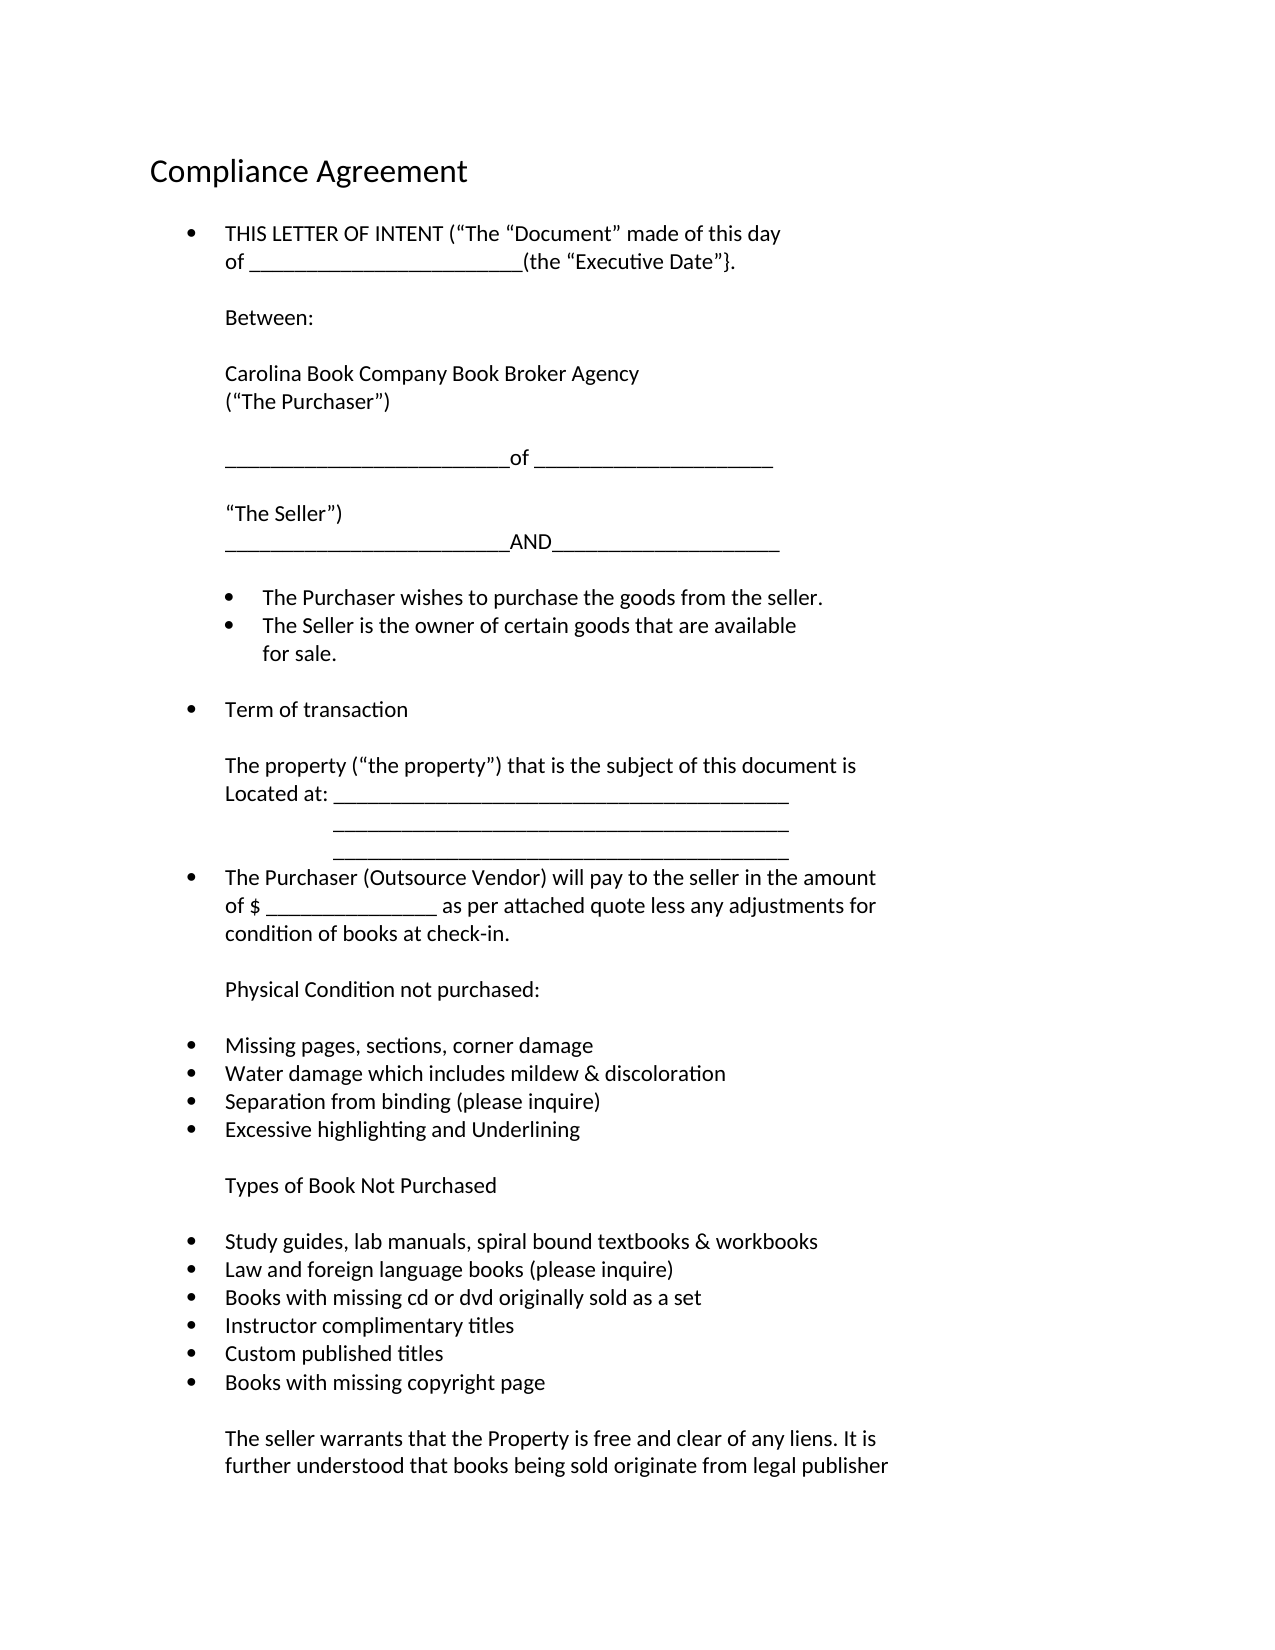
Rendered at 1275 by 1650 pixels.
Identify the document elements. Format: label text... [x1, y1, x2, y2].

list The seller warrants that the Property is free and clear of any liens. It is [225, 1424, 1125, 1452]
list Law and foreign language books (please inquire) [187, 1256, 1125, 1283]
list Study guides, lab manuals, spiral bound textbooks & workbooks [187, 1227, 1125, 1256]
list Physical Condition not purchased: [225, 975, 1125, 1003]
list “The Seller”) [225, 499, 1125, 527]
list Custom published titles [187, 1339, 1125, 1368]
list Types of Book Not Purchased [225, 1171, 1125, 1199]
list Excessive highlighting and Underlining [187, 1115, 1125, 1143]
list Located at: ________________________________________ [225, 779, 1125, 807]
list _________________________AND____________________ [225, 527, 1125, 555]
list Term of transaction [187, 695, 1125, 723]
list ________________________________________ [225, 807, 1125, 835]
list Separation from binding (please inquire) [187, 1087, 1125, 1115]
list _________________________of _____________________ [225, 443, 1125, 471]
list of ________________________(the “Executive Date”}. [225, 247, 1125, 275]
list condition of books at check-in. [225, 919, 1125, 947]
list The property (“the property”) that is the subject of this document is [225, 751, 1125, 779]
list The Purchaser wishes to purchase the goods from the seller. [225, 583, 1125, 611]
list Books with missing cd or dvd originally sold as a set [187, 1283, 1125, 1312]
list (“The Purchaser”) [225, 387, 1125, 415]
list THIS LETTER OF INTENT (“The “Document” made of this day [187, 219, 1125, 247]
list further understood that books being sold originate from legal publisher [225, 1452, 1125, 1480]
list The Seller is the owner of certain goods that are available [225, 611, 1125, 639]
list Instructor complimentary titles [187, 1312, 1125, 1339]
list Missing pages, sections, corner damage [187, 1031, 1125, 1059]
list Books with missing copyright page [187, 1368, 1125, 1396]
list Carolina Book Company Book Broker Agency [225, 359, 1125, 387]
text Compliance Agreement [150, 150, 1125, 191]
list Between: [225, 303, 1125, 331]
list ________________________________________ [225, 835, 1125, 863]
list The Purchaser (Outsource Vendor) will pay to the seller in the amount [187, 863, 1125, 891]
list of $ _______________ as per attached quote less any adjustments for [225, 891, 1125, 919]
list for sale. [262, 639, 1125, 667]
list Water damage which includes mildew & discoloration [187, 1059, 1125, 1087]
